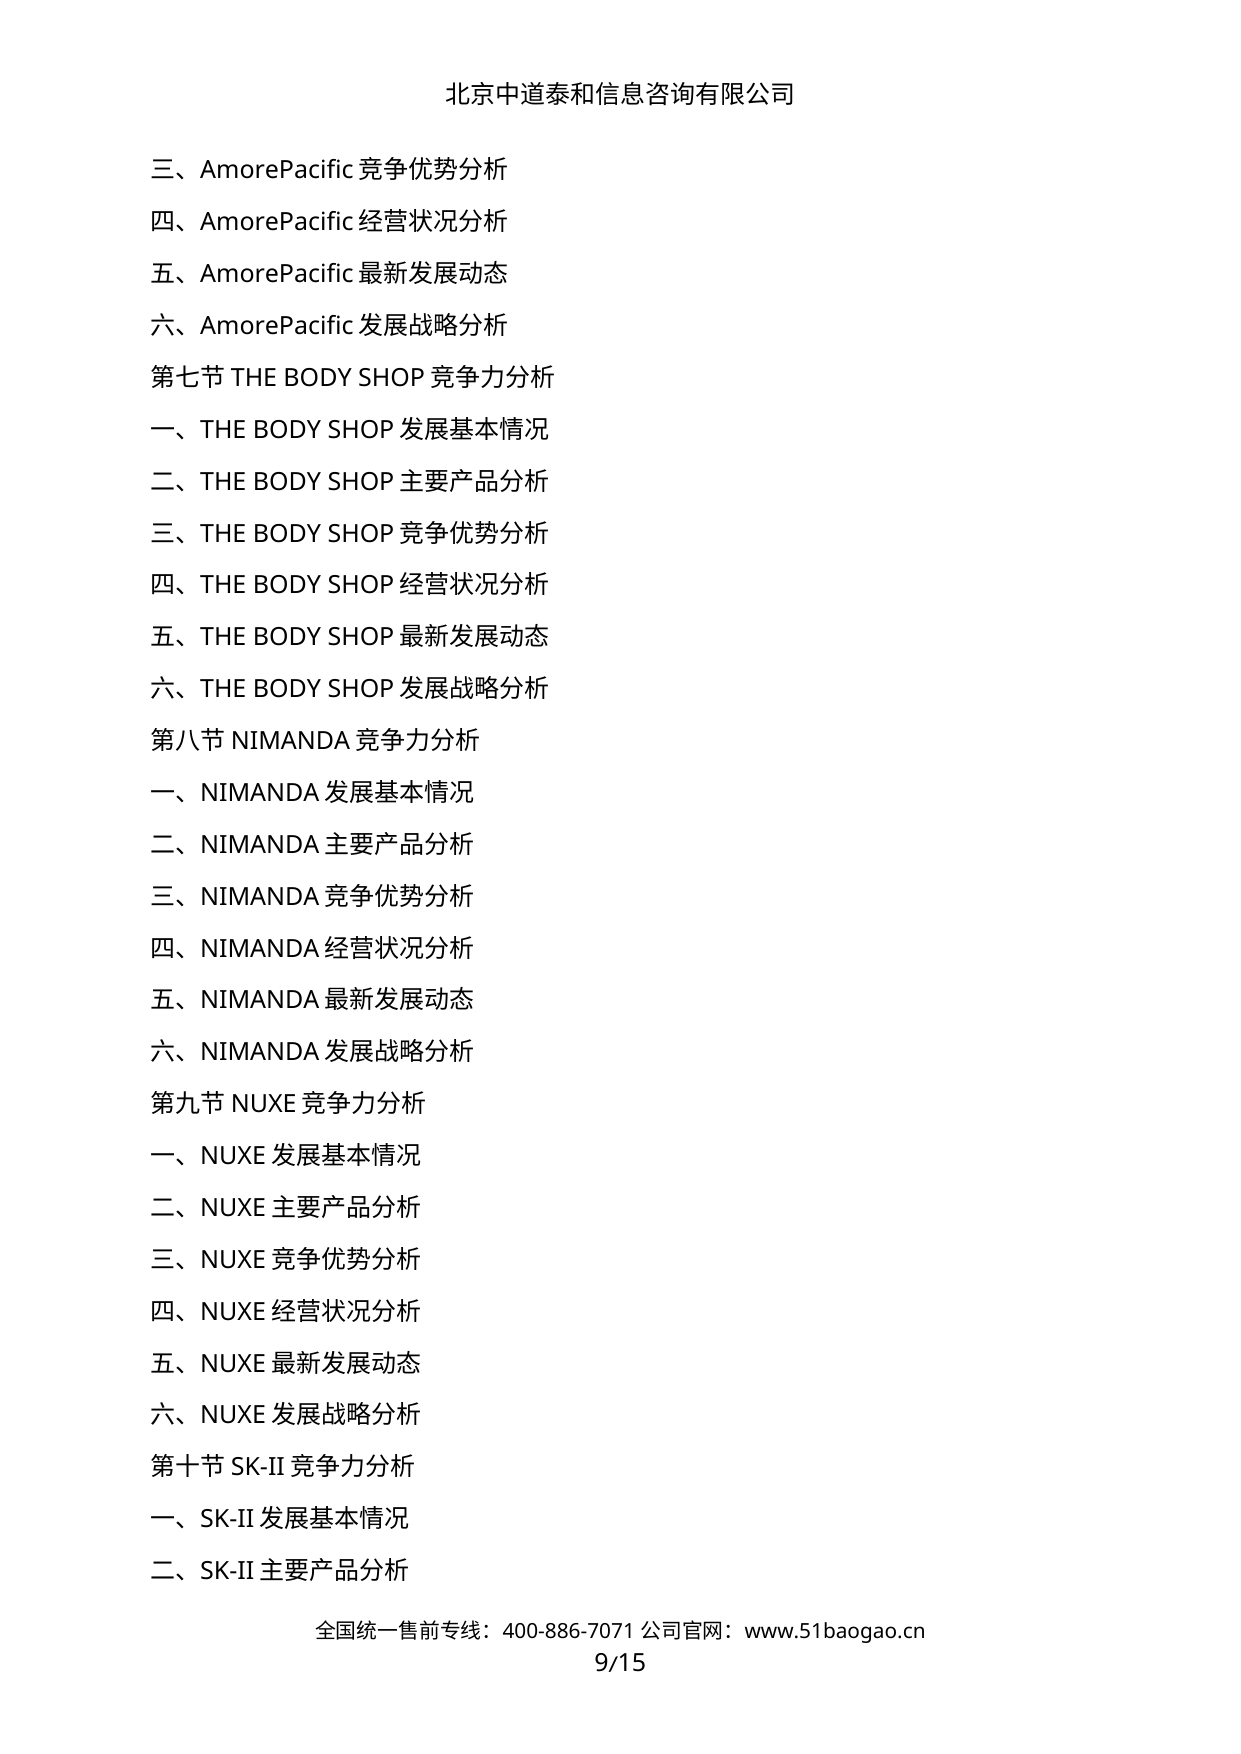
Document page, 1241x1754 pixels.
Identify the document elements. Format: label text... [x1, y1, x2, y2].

text 一、SK-II发展基本情况 [150, 1499, 1090, 1535]
text 二、THE BODY SHOP主要产品分析 [150, 461, 1090, 497]
text 四、THE BODY SHOP经营状况分析 [150, 565, 1090, 601]
text 三、NUXE竞争优势分析 [150, 1239, 1090, 1276]
text 二、SK-II主要产品分析 [150, 1551, 1090, 1587]
text 五、THE BODY SHOP最新发展动态 [150, 617, 1090, 653]
text 六、NUXE发展战略分析 [150, 1395, 1090, 1431]
text 一、NIMANDA发展基本情况 [150, 772, 1090, 809]
text 第十节 SK-II竞争力分析 [150, 1447, 1090, 1483]
text 第九节 NUXE竞争力分析 [150, 1084, 1090, 1120]
text 第七节 THE BODY SHOP竞争力分析 [150, 357, 1090, 394]
text 二、NIMANDA主要产品分析 [150, 824, 1090, 861]
text 四、NUXE经营状况分析 [150, 1291, 1090, 1327]
text 五、NIMANDA最新发展动态 [150, 980, 1090, 1016]
text 六、AmorePacific发展战略分析 [150, 306, 1090, 342]
text 第八节 NIMANDA竞争力分析 [150, 721, 1090, 757]
text 一、NUXE发展基本情况 [150, 1136, 1090, 1172]
text 四、NIMANDA经营状况分析 [150, 928, 1090, 964]
text 四、AmorePacific经营状况分析 [150, 202, 1090, 238]
text 三、AmorePacific竞争优势分析 [150, 150, 1090, 186]
text 五、AmorePacific最新发展动态 [150, 254, 1090, 290]
text 一、THE BODY SHOP发展基本情况 [150, 409, 1090, 446]
text 六、THE BODY SHOP发展战略分析 [150, 669, 1090, 705]
text 三、THE BODY SHOP竞争优势分析 [150, 513, 1090, 549]
text 三、NIMANDA竞争优势分析 [150, 876, 1090, 912]
text 六、NIMANDA发展战略分析 [150, 1032, 1090, 1068]
text 五、NUXE最新发展动态 [150, 1343, 1090, 1379]
text 二、NUXE主要产品分析 [150, 1187, 1090, 1224]
